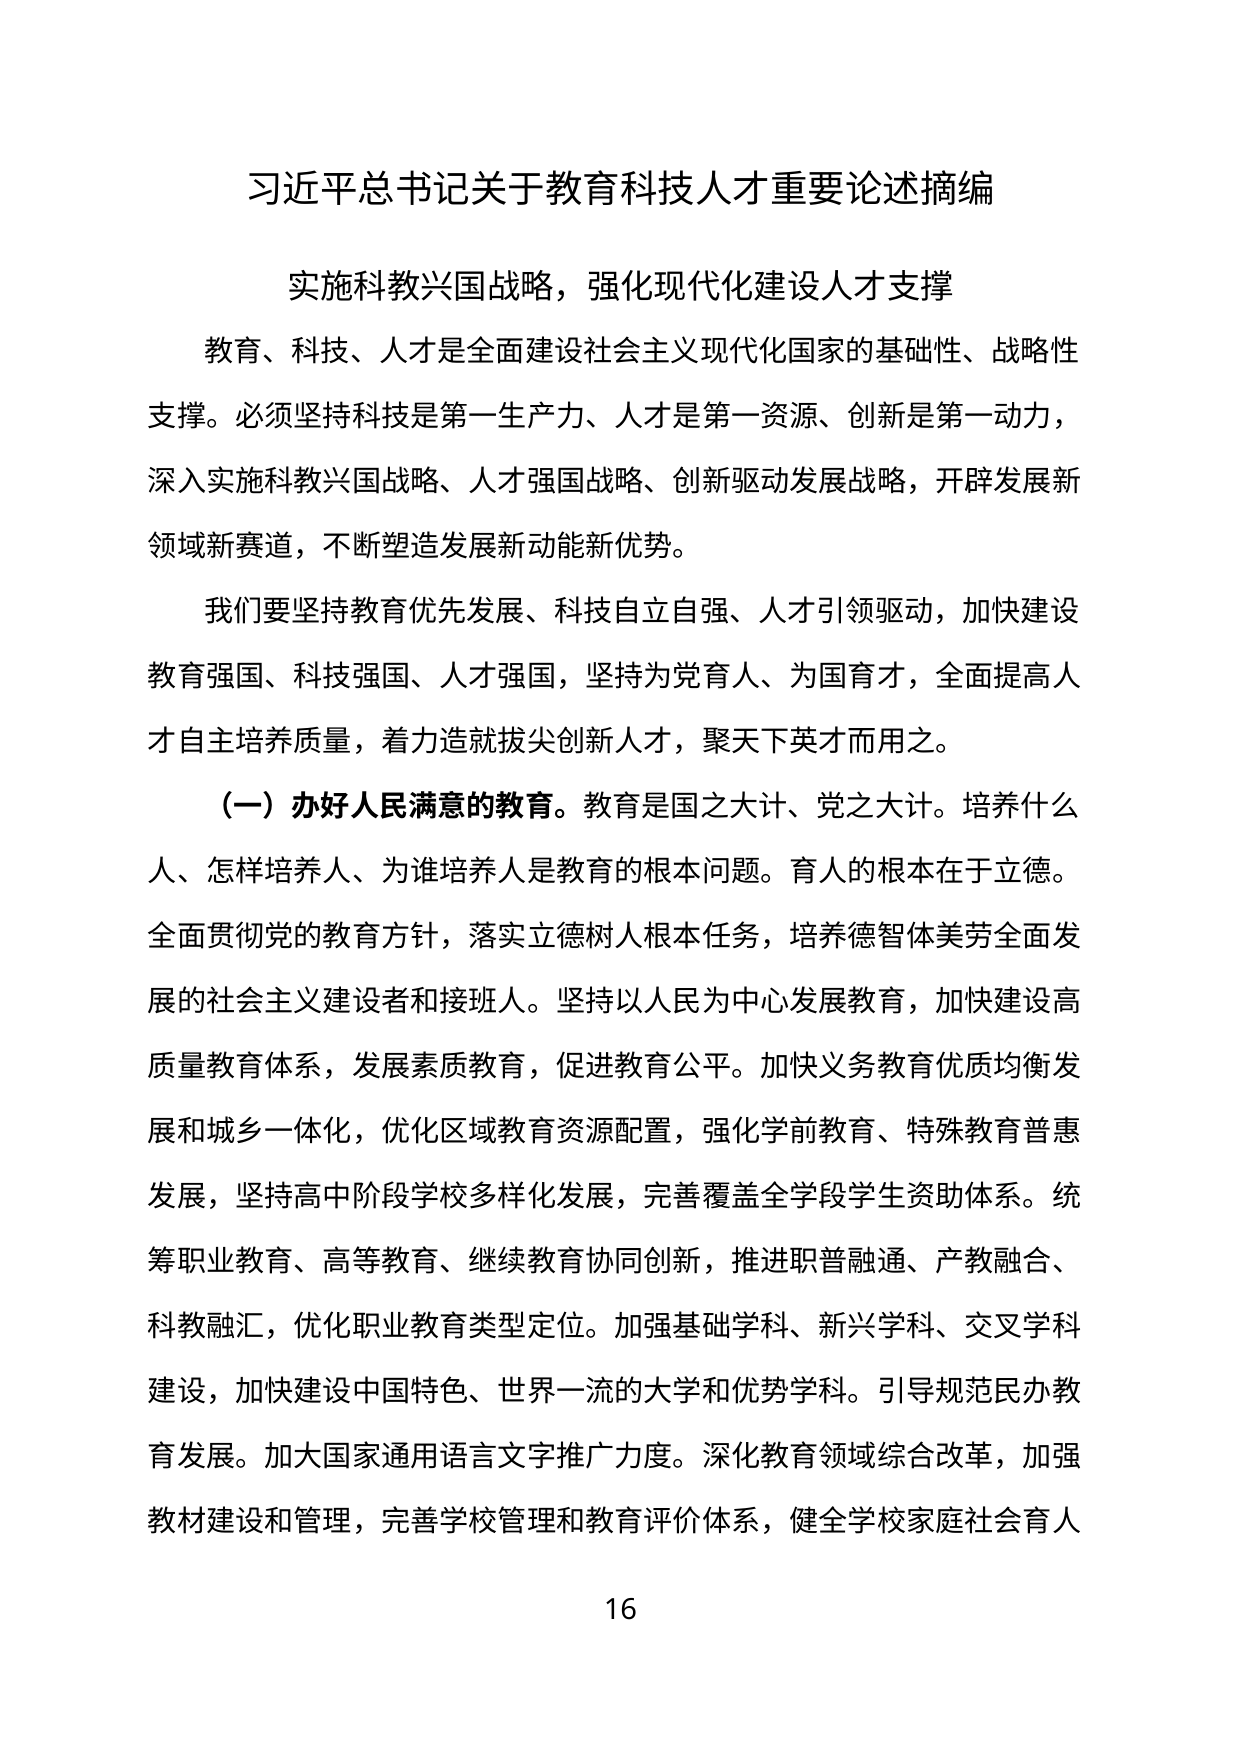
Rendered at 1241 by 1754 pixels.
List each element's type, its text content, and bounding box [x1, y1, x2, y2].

text 教育、科技、人才是全面建设社会主义现代化国家的基础性、战略性支撑。必须坚持科技是第一生产力、人才是第一资源、创新是第一动力，深入实施科教兴国战略、人才强国战略、创新驱动发展战略，开辟发展新领域新赛道，不断塑造发展新动能新优势。 [148, 316, 1092, 576]
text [148, 771, 1092, 1551]
text 实施科教兴国战略，强化现代化建设人才支撑 [148, 251, 1092, 316]
text 习近平总书记关于教育科技人才重要论述摘编 [148, 154, 1092, 219]
text 我们要坚持教育优先发展、科技自立自强、人才引领驱动，加快建设教育强国、科技强国、人才强国，坚持为党育人、为国育才，全面提高人才自主培养质量，着力造就拔尖创新人才，聚天下英才而用之。 [148, 576, 1092, 771]
